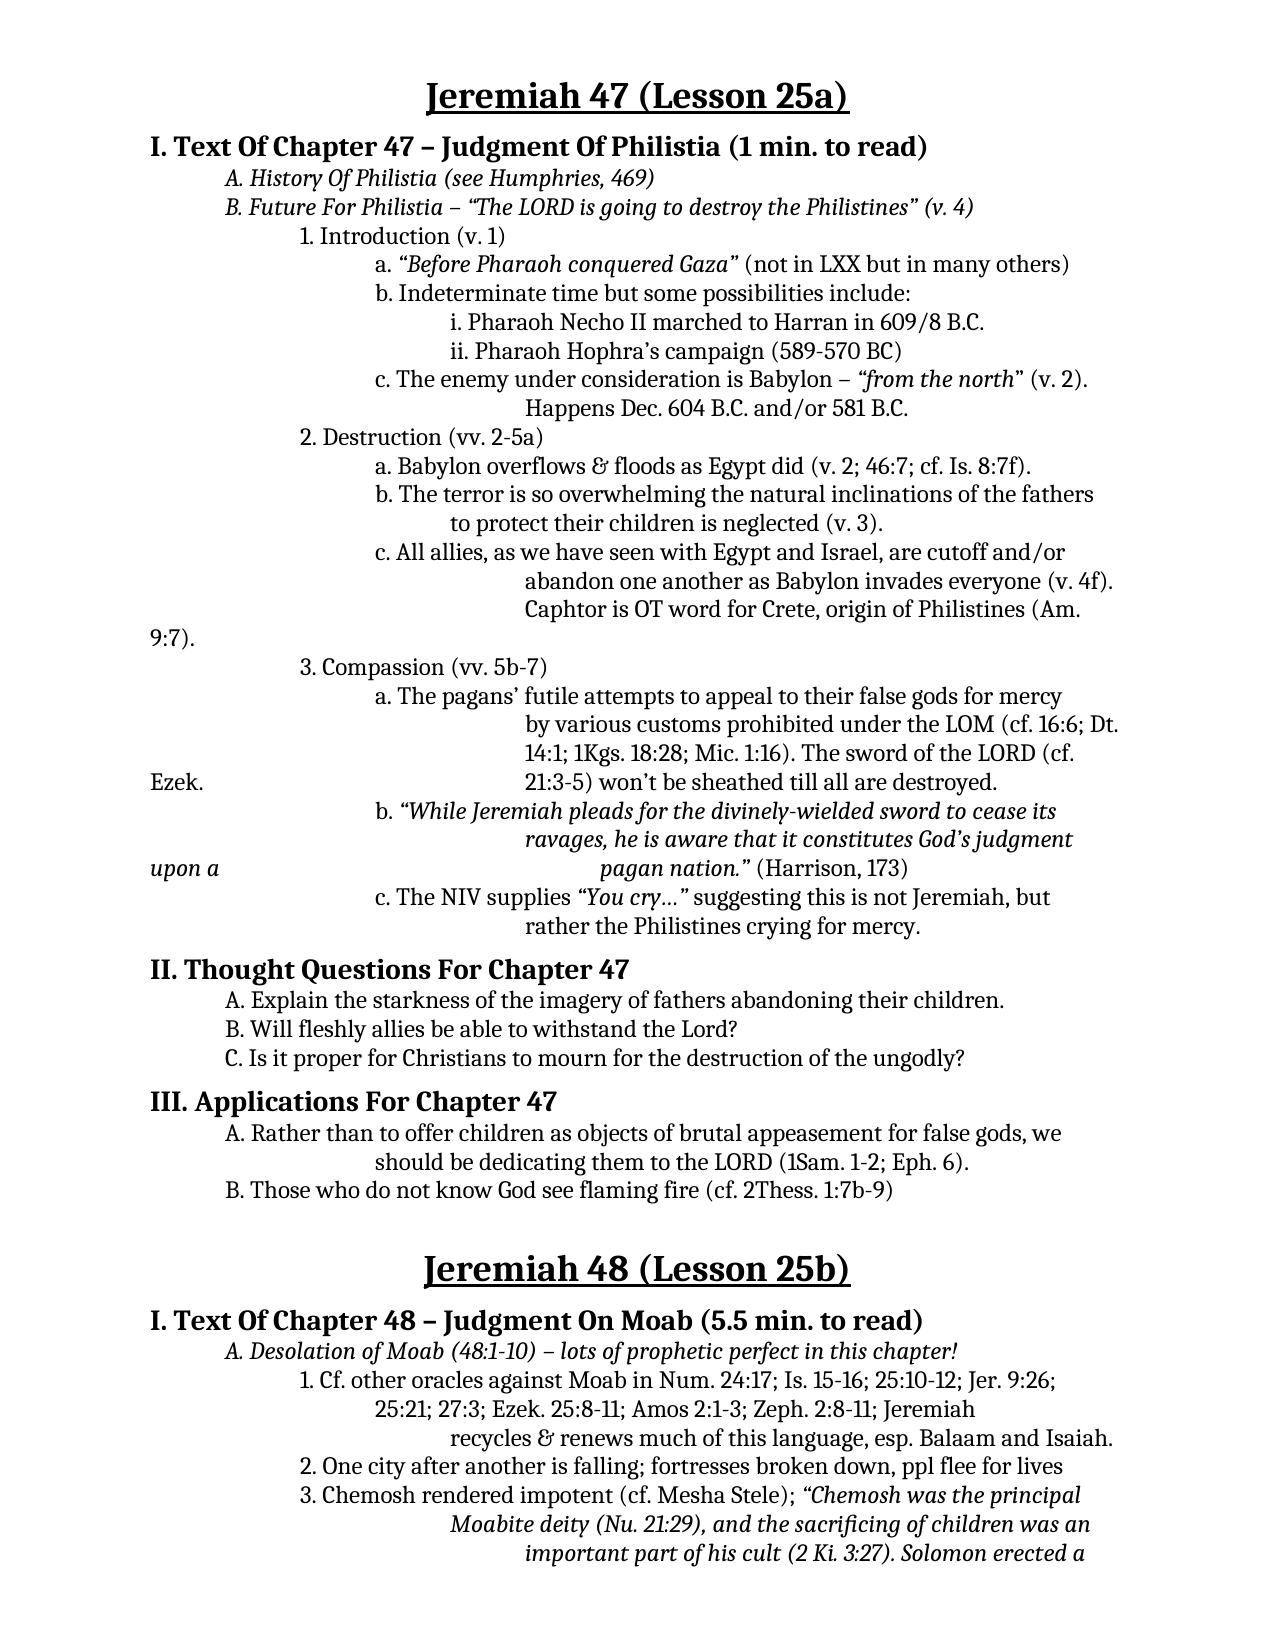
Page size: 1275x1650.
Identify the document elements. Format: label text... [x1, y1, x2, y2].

text ii. Pharaoh Hophra’s campaign (589-570 BC) [150, 337, 1125, 365]
text B. Future For Philistia – “The LORD is going to destroy the Philistines” (v. 4) [150, 193, 1125, 222]
text 1. Introduction (v. 1) [150, 222, 1125, 250]
text III. Applications For Chapter 47 [150, 1085, 1125, 1119]
text b. Indeterminate time but some possibilities include: [150, 279, 1125, 308]
text I. Text Of Chapter 48 – Judgment On Moab (5.5 min. to read) [150, 1304, 1125, 1337]
text Jeremiah 48 (Lesson 25b) [150, 1248, 1125, 1291]
text B. Those who do not know God see flaming fire (cf. 2Thess. 1:7b-9) [150, 1176, 1125, 1205]
text 1. Cf. other oracles against Moab in Num. 24:17; Is. 15-16; 25:10-12; Jer. 9:26; 25:21; 27:3; Ezek. 25:8-11; Amos 2:1-3; Zeph. 2:8-11; Jeremiah recycles & renews much of this language, esp. Balaam and Isaiah. [150, 1366, 1125, 1452]
text A. History Of Philistia (see Humphries, 469) [150, 164, 1125, 193]
text I. Text Of Chapter 47 – Judgment Of Philistia (1 min. to read) [150, 131, 1125, 164]
text A. Explain the starkness of the imagery of fathers abandoning their children. [150, 986, 1125, 1015]
text 2. One city after another is falling; fortresses broken down, ppl flee for lives [150, 1452, 1125, 1481]
text c. All allies, as we have seen with Egypt and Israel, are cutoff and/or abandon one another as Babylon invades everyone (v. 4f). Caphtor is OT word for Crete, origin of Philistines (Am. 9:7). [150, 538, 1125, 653]
text b. “While Jeremiah pleads for the divinely-wielded sword to cease its ravages, he is aware that it constitutes God’s judgment upon a pagan nation.” (Harrison, 173) [150, 797, 1125, 883]
text c. The enemy under consideration is Babylon – “from the north” (v. 2). Happens Dec. 604 B.C. and/or 581 B.C. [150, 365, 1125, 423]
text 2. Destruction (vv. 2-5a) [150, 423, 1125, 452]
text b. The terror is so overwhelming the natural inclinations of the fathers to protect their children is neglected (v. 3). [150, 480, 1125, 538]
text II. Thought Questions For Chapter 47 [150, 953, 1125, 986]
text Jeremiah 47 (Lesson 25a) [150, 75, 1125, 118]
text C. Is it proper for Christians to mourn for the destruction of the ungodly? [150, 1044, 1125, 1073]
text A. Desolation of Moab (48:1-10) – lots of prophetic perfect in this chapter! [150, 1337, 1125, 1366]
text a. Babylon overflows & floods as Egypt did (v. 2; 46:7; cf. Is. 8:7f). [150, 452, 1125, 480]
text i. Pharaoh Necho II marched to Harran in 609/8 B.C. [150, 308, 1125, 337]
text 3. Compassion (vv. 5b-7) [150, 653, 1125, 682]
text A. Rather than to offer children as objects of brutal appeasement for false gods, we should be dedicating them to the LORD (1Sam. 1-2; Eph. 6). [150, 1119, 1125, 1176]
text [150, 1481, 1125, 1567]
text c. The NIV supplies “You cry…” suggesting this is not Jeremiah, but rather the Philistines crying for mercy. [150, 883, 1125, 940]
text B. Will fleshly allies be able to withstand the Lord? [150, 1015, 1125, 1044]
text a. The pagans’ futile attempts to appeal to their false gods for mercy by various customs prohibited under the LOM (cf. 16:6; Dt. 14:1; 1Kgs. 18:28; Mic. 1:16). The sword of the LORD (cf. Ezek. 21:3-5) won’t be sheathed till all are destroyed. [150, 682, 1125, 797]
text a. “Before Pharaoh conquered Gaza” (not in LXX but in many others) [150, 250, 1125, 279]
